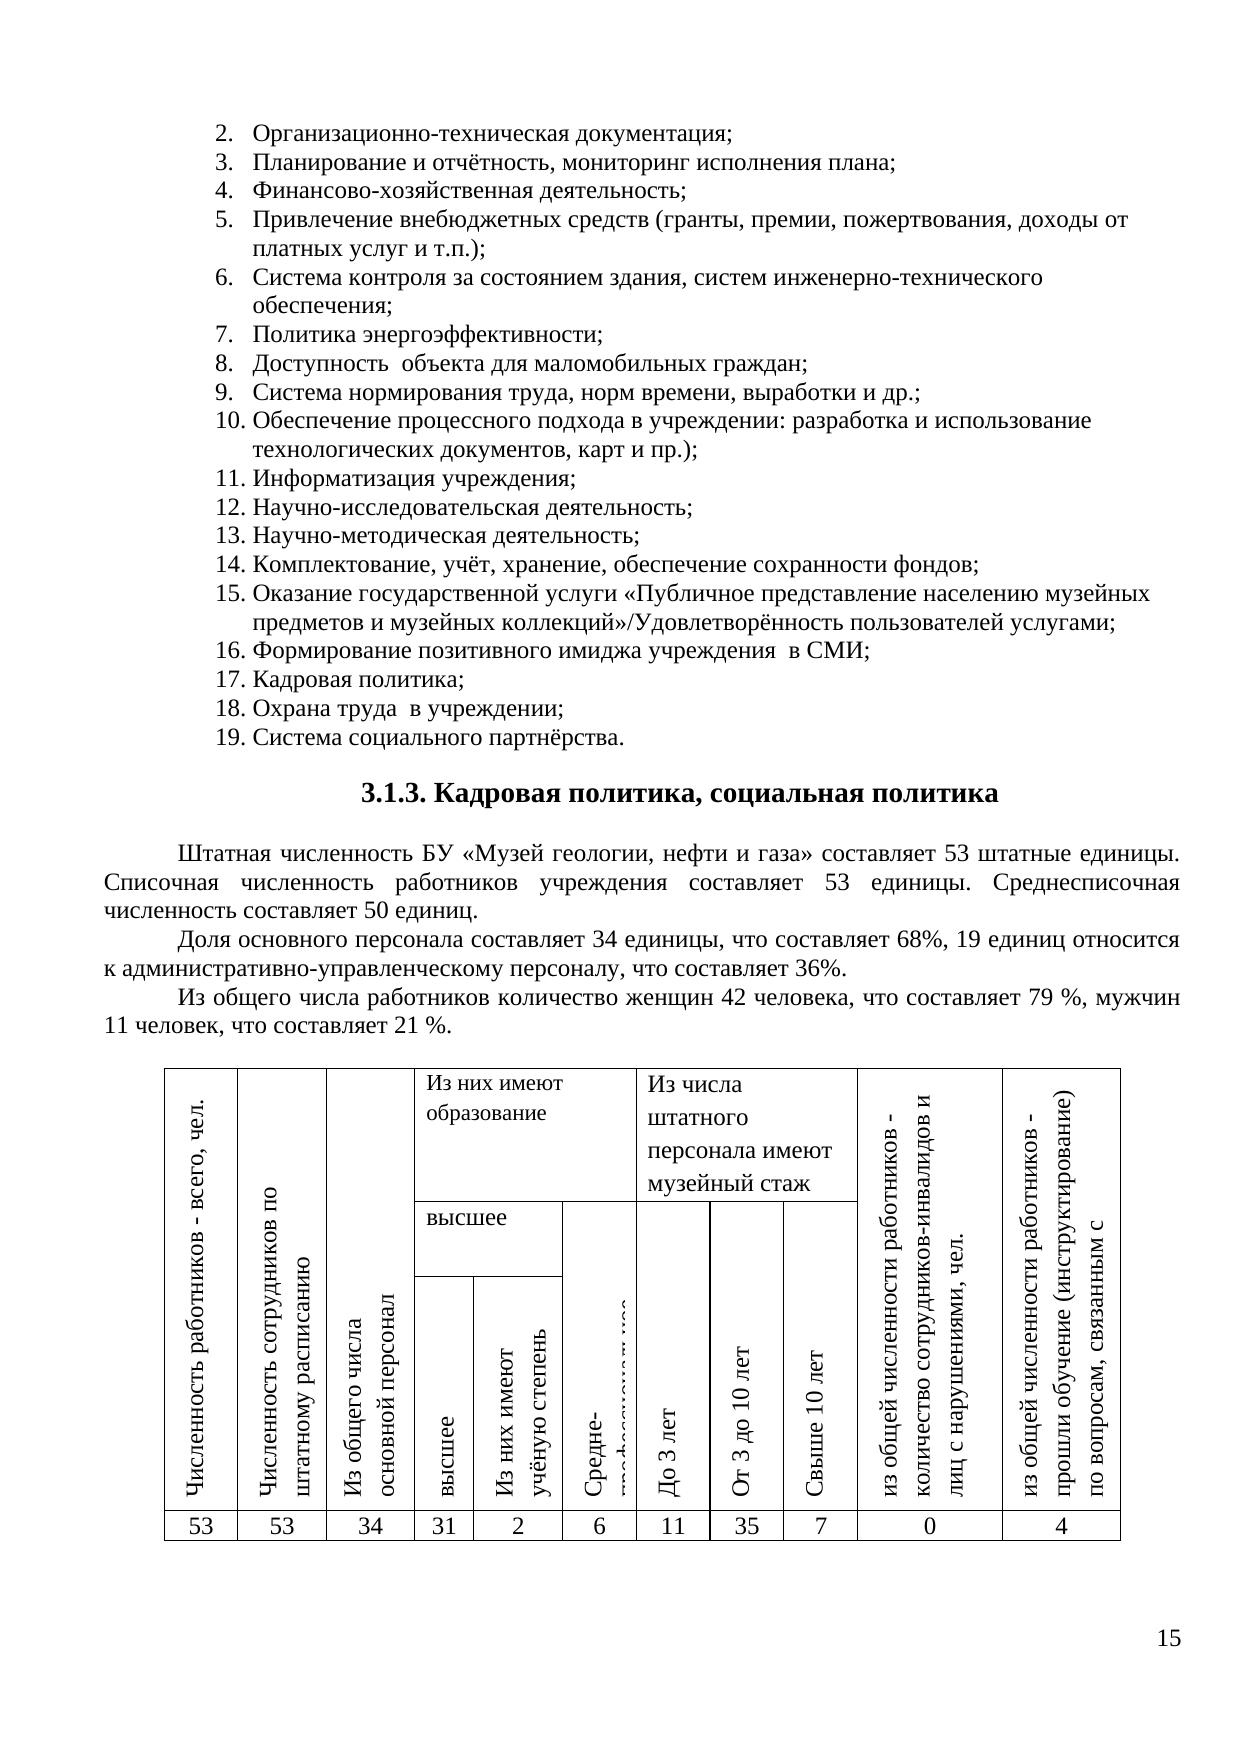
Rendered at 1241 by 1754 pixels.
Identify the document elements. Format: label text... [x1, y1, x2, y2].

list Система контроля за состоянием здания, систем инженерно-технического обеспечения; [215, 262, 1181, 319]
table_cell 31 [415, 1511, 473, 1539]
table_cell 53 [238, 1511, 326, 1539]
list Планирование и отчётность, мониторинг исполнения плана; [215, 147, 1181, 176]
table_cell Из них имеют учёную степень [474, 1277, 562, 1510]
list Обеспечение процессного подхода в учреждении: разработка и использование технологических документов, карт и пр.); [215, 406, 1181, 463]
table_cell высшее [415, 1277, 473, 1510]
list Научно-методическая деятельность; [215, 521, 1181, 549]
list Комплектование, учёт, хранение, обеспечение сохранности фондов; [215, 549, 1181, 578]
list Система социального партнёрства. [215, 722, 1181, 751]
table_cell 6 [563, 1511, 636, 1539]
table_cell 53 [165, 1511, 237, 1539]
list Система нормирования труда, норм времени, выработки и др.; [215, 377, 1181, 406]
list Привлечение внебюджетных средств (гранты, премии, пожертвования, доходы от платных услуг и т.п.); [215, 204, 1181, 262]
table_cell 2 [474, 1511, 562, 1539]
table_cell 11 [637, 1511, 709, 1539]
table_header Из общего числа основной персонал [327, 1069, 414, 1510]
list Кадровая политика; [215, 664, 1181, 693]
list Охрана труда в учреждении; [215, 693, 1181, 722]
text Из общего числа работников количество женщин 42 человека, что составляет 79 %, мужчин 11 человек, что составляет 21 %. [103, 982, 1181, 1039]
list Формирование позитивного имиджа учреждения в СМИ; [215, 636, 1181, 664]
table_header Из них имеют образование [415, 1069, 636, 1201]
table_cell Средне-профессиональное [563, 1202, 636, 1510]
list Оказание государственной услуги «Публичное представление населению музейных предметов и музейных коллекций»/Удовлетворённость пользователей услугами; [215, 578, 1181, 636]
table_header Из числа штатного персонала имеют музейный стаж [637, 1069, 857, 1201]
text Доля основного персонала составляет 34 единицы, что составляет 68%, 19 единиц относится к административно-управленческому персоналу, что составляет 36%. [103, 924, 1181, 982]
subtitle 3.1.3. Кадровая политика, социальная политика [178, 776, 1181, 809]
table_header из общей численности работников - количество сотрудников-инвалидов и лиц с нарушениями, чел. [858, 1069, 1002, 1510]
table_cell 0 [858, 1511, 1002, 1539]
table_cell До 3 лет [637, 1202, 709, 1510]
table_cell От 3 до 10 лет [711, 1202, 783, 1510]
list Политика энергоэффективности; [215, 319, 1181, 348]
table_header Численность сотрудников по штатному расписанию [238, 1069, 326, 1510]
list Информатизация учреждения; [215, 463, 1181, 492]
text Штатная численность БУ «Музей геологии, нефти и газа» составляет 53 штатные единицы. Списочная численность работников учреждения составляет 53 единицы. Среднесписочная численность составляет 50 единиц. [103, 838, 1181, 924]
list Научно-исследовательская деятельность; [215, 492, 1181, 521]
list Организационно-техническая документация; [215, 118, 1181, 147]
list Финансово-хозяйственная деятельность; [215, 176, 1181, 204]
table_cell 35 [711, 1511, 783, 1539]
table_cell 4 [1003, 1511, 1120, 1539]
table_header из общей численности работников - прошли обучение (инструктирование) по вопросам, связанным с предоставлением услуг инвалидам и лицам с ОВЗ, чел. [1003, 1069, 1120, 1510]
table_cell Свыше 10 лет [784, 1202, 857, 1510]
list Доступность объекта для маломобильных граждан; [215, 348, 1181, 377]
table_cell высшее [415, 1202, 562, 1276]
table_header Численность работников - всего, чел. [165, 1069, 237, 1510]
table_cell 34 [327, 1511, 414, 1539]
table_cell 7 [784, 1511, 857, 1539]
